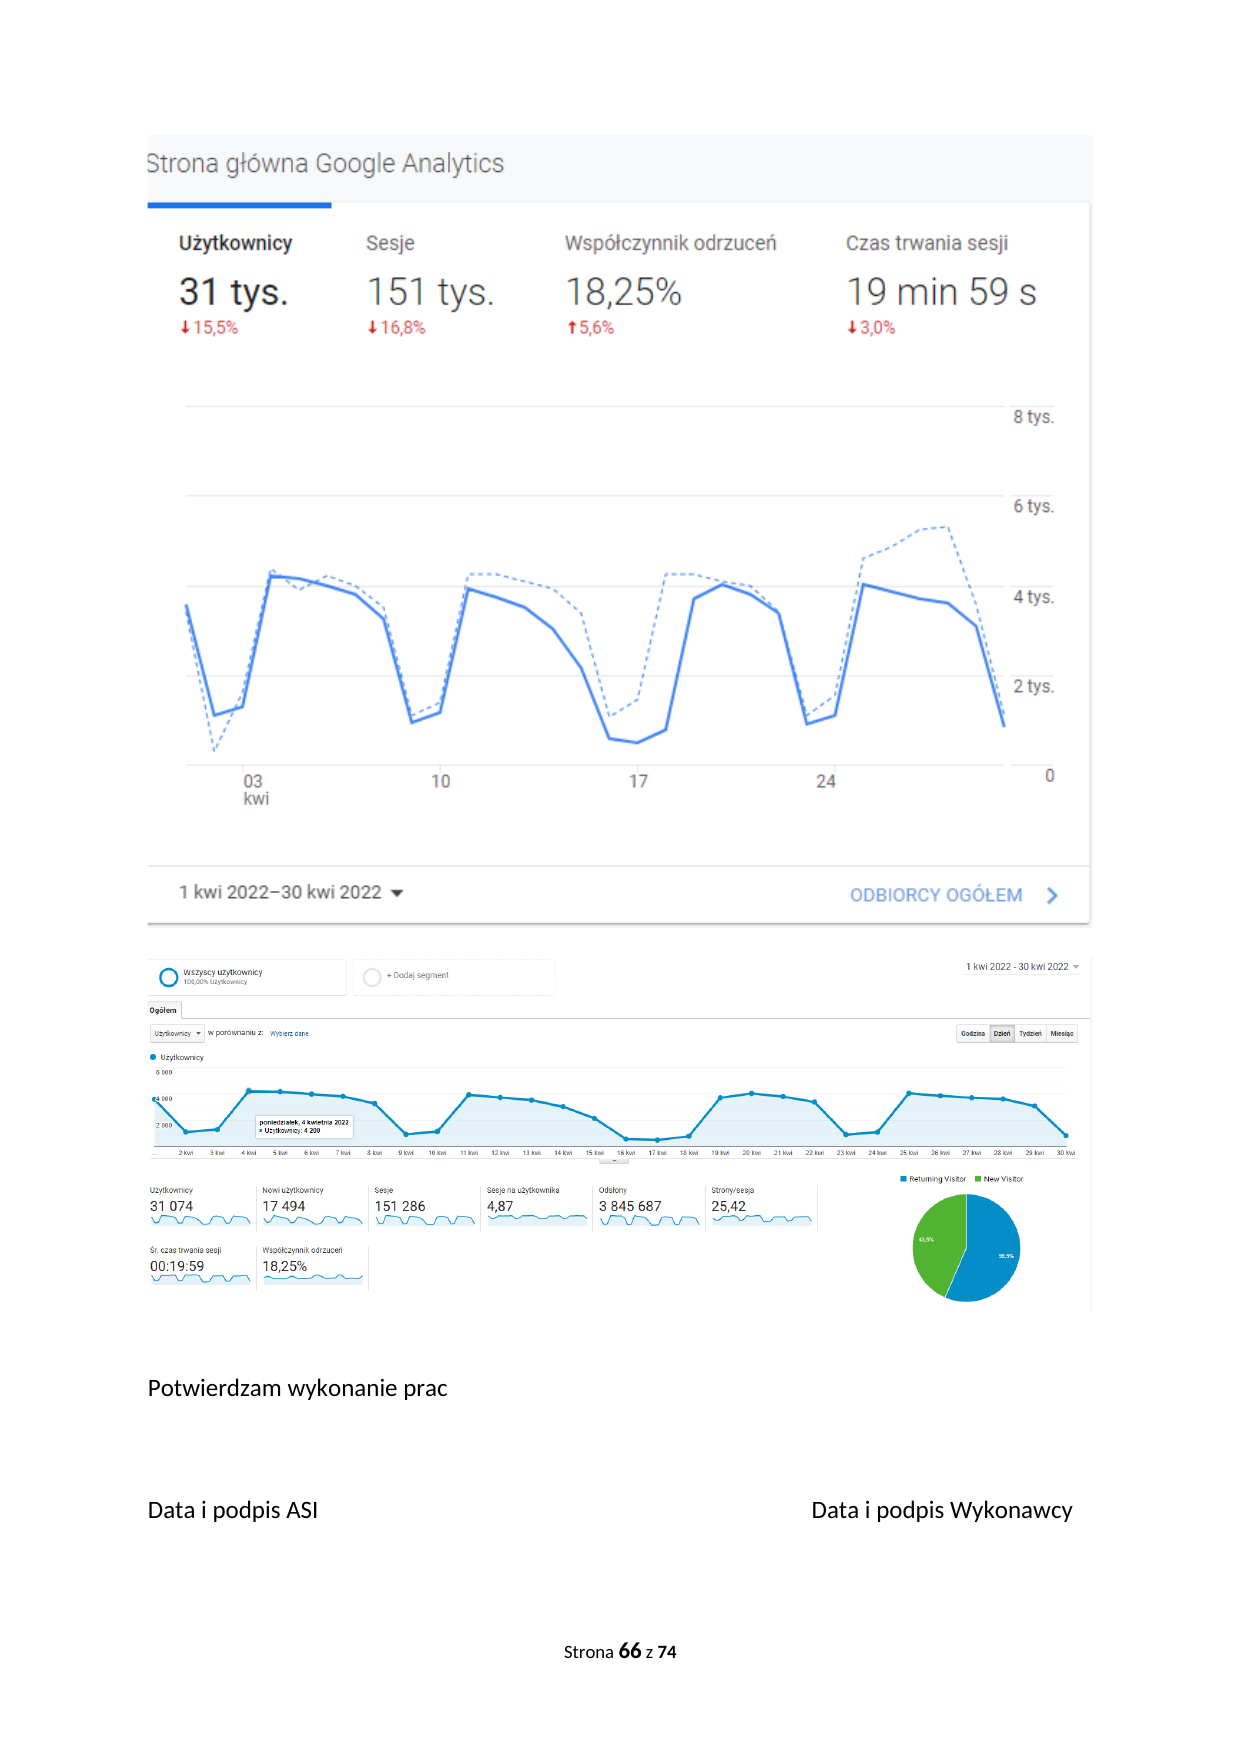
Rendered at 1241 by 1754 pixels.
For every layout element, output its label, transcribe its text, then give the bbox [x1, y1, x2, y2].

text Potwierdzam wykonanie prac [148, 1372, 1092, 1403]
text Data i podpis ASI Data i podpis Wykonawcy [148, 1494, 1092, 1525]
